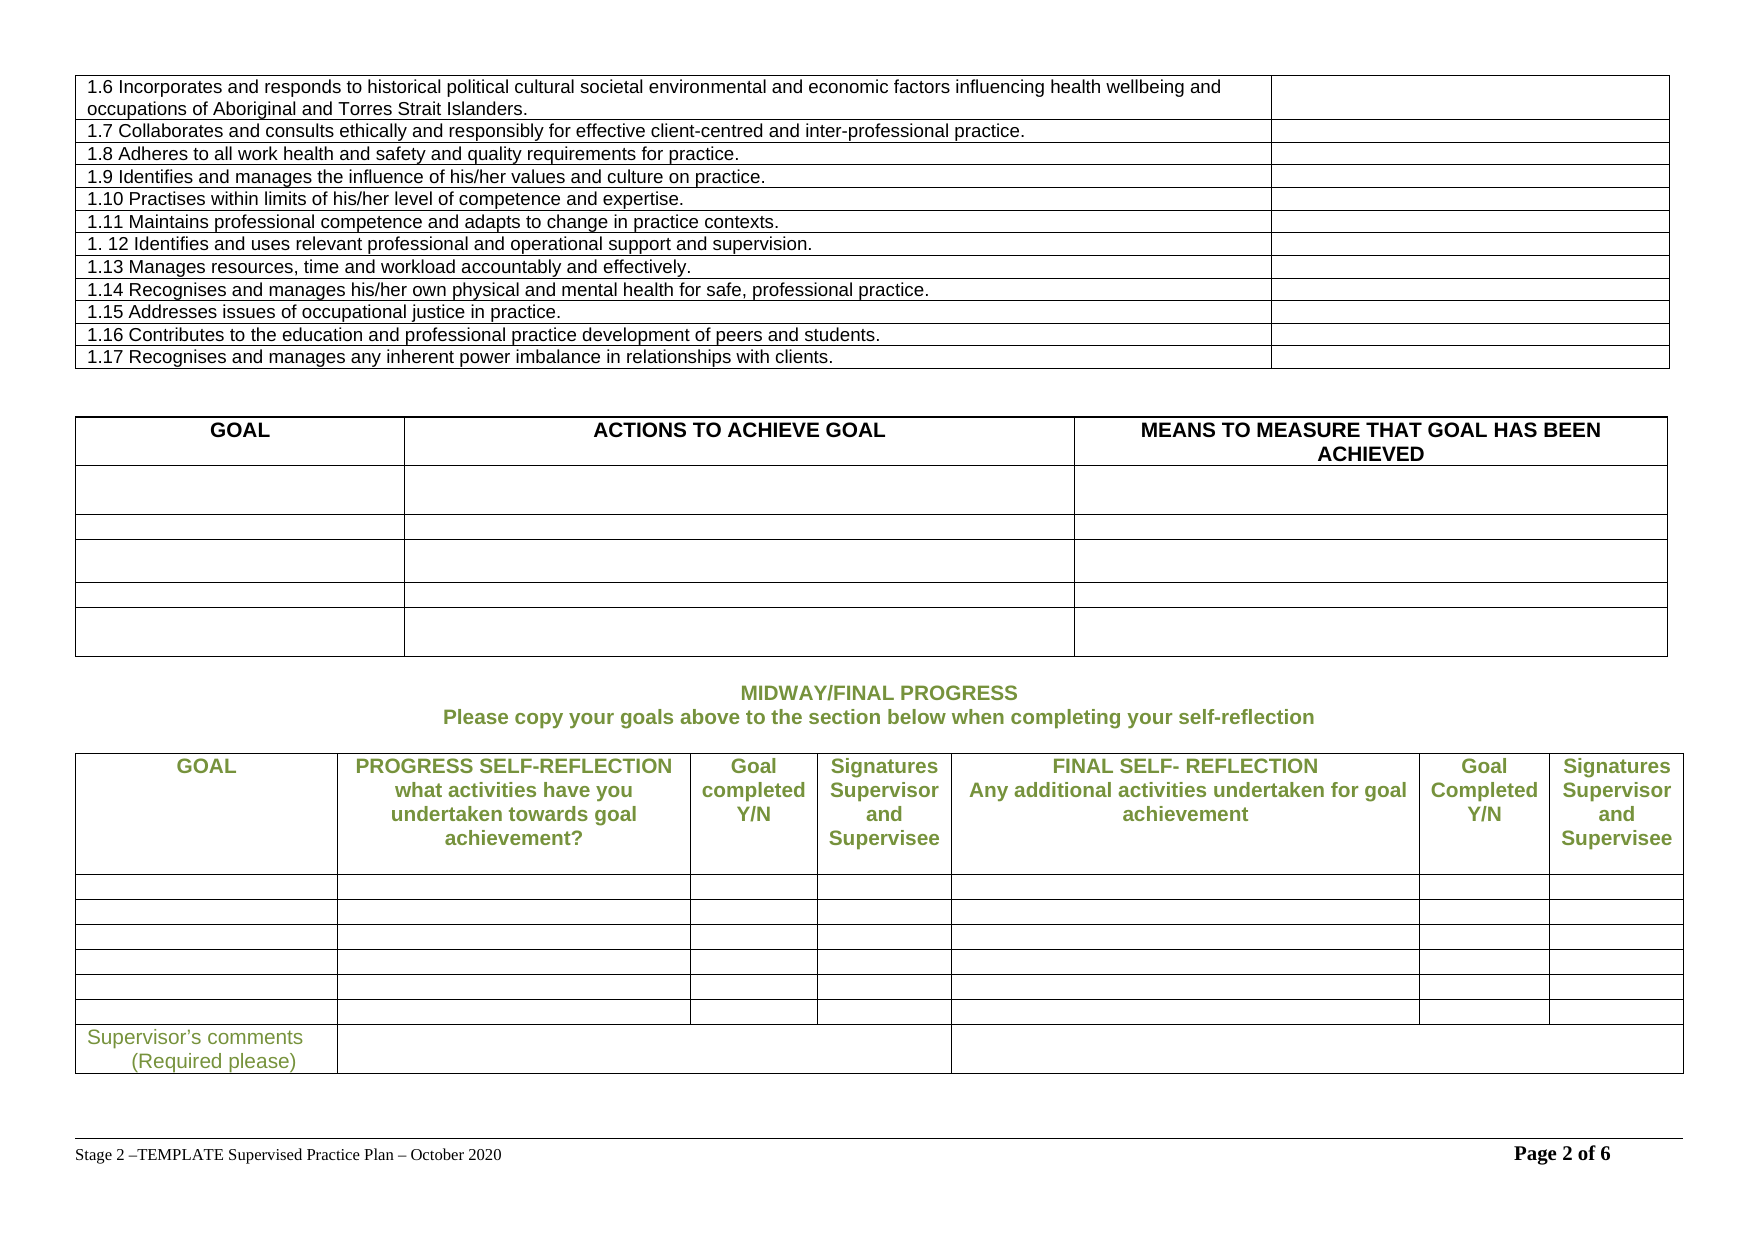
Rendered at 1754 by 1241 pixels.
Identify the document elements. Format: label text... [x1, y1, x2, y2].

table_cell 1.10 Practises within limits of his/her level of competence and expertise. [76, 188, 1271, 209]
table_cell [76, 583, 404, 607]
table_cell [952, 950, 1419, 974]
table_cell [1420, 925, 1549, 949]
table_cell [1550, 875, 1683, 899]
table_cell [952, 925, 1419, 949]
table_cell 1.6 Incorporates and responds to historical political cultural societal environmental and economic factors influencing health wellbeing and occupations of Aboriginal and Torres Strait Islanders. [76, 76, 1271, 119]
table_header Goal completed Y/N [691, 754, 817, 874]
table_cell [1550, 900, 1683, 924]
table_cell [1075, 515, 1667, 539]
table_cell [1550, 925, 1683, 949]
table_cell [338, 975, 690, 999]
table_header Goal Completed Y/N [1420, 754, 1549, 874]
table_cell 1.11 Maintains professional competence and adapts to change in practice contexts. [76, 211, 1271, 232]
table_cell [1272, 211, 1669, 232]
table_cell [691, 975, 817, 999]
table_header FINAL SELF- REFLECTION Any additional activities undertaken for goal achievement [952, 754, 1419, 874]
table_cell [818, 975, 951, 999]
table_cell [338, 925, 690, 949]
table_cell [1272, 256, 1669, 277]
table_cell [691, 900, 817, 924]
table_cell [1272, 279, 1669, 300]
table_cell [1550, 1000, 1683, 1024]
table_cell [818, 925, 951, 949]
table_cell [818, 875, 951, 899]
table_cell [952, 1025, 1683, 1073]
table_cell [405, 608, 1074, 656]
table_cell [818, 950, 951, 974]
table_cell [1272, 76, 1669, 119]
table_cell [338, 900, 690, 924]
table_cell [1075, 540, 1667, 582]
table_cell [76, 540, 404, 582]
table_cell [1272, 143, 1669, 164]
table_cell [1272, 346, 1669, 368]
table_header Signatures Supervisor and Supervisee [1550, 754, 1683, 874]
table_cell 1. 12 Identifies and uses relevant professional and operational support and supervision. [76, 233, 1271, 255]
table_cell [1420, 875, 1549, 899]
table_cell [1420, 900, 1549, 924]
table_cell 1.14 Recognises and manages his/her own physical and mental health for safe, professional practice. [76, 279, 1271, 300]
table_cell [1272, 165, 1669, 187]
table_cell [338, 1025, 951, 1073]
table_cell [1550, 975, 1683, 999]
table_cell [76, 1000, 337, 1024]
table_cell 1.9 Identifies and manages the influence of his/her values and culture on practice. [76, 165, 1271, 187]
table_cell 1.16 Contributes to the education and professional practice development of peers and students. [76, 324, 1271, 345]
table_cell [1075, 583, 1667, 607]
table_cell [338, 950, 690, 974]
table_cell [952, 875, 1419, 899]
table_cell [1075, 608, 1667, 656]
table_cell [1272, 233, 1669, 255]
table_cell [1420, 950, 1549, 974]
table_cell [952, 975, 1419, 999]
table_cell [818, 900, 951, 924]
table_cell [76, 900, 337, 924]
table_cell [1272, 324, 1669, 345]
table_cell [1075, 466, 1667, 514]
table_cell [1420, 975, 1549, 999]
table_cell 1.17 Recognises and manages any inherent power imbalance in relationships with clients. [76, 346, 1271, 368]
table_cell [691, 950, 817, 974]
table_header Signatures Supervisor and Supervisee [818, 754, 951, 874]
table_header MEANS TO MEASURE THAT GOAL HAS BEEN ACHIEVED [1075, 418, 1667, 465]
table_cell [1550, 950, 1683, 974]
table_cell [691, 925, 817, 949]
table_header ACTIONS TO ACHIEVE GOAL [405, 418, 1074, 465]
table_cell 1.8 Adheres to all work health and safety and quality requirements for practice. [76, 143, 1271, 164]
table_cell [952, 900, 1419, 924]
table_cell 1.13 Manages resources, time and workload accountably and effectively. [76, 256, 1271, 277]
table_cell Supervisor’s comments (Required please) [76, 1025, 337, 1073]
text MIDWAY/FINAL PROGRESS [75, 681, 1683, 705]
table_cell [818, 1000, 951, 1024]
table_header PROGRESS SELF-REFLECTION what activities have you undertaken towards goal achievement? [338, 754, 690, 874]
text Please copy your goals above to the section below when completing your self-reflection [75, 705, 1683, 729]
table_cell [405, 583, 1074, 607]
table_cell [1272, 120, 1669, 142]
table_cell [1272, 301, 1669, 323]
table_cell [405, 540, 1074, 582]
table_cell 1.7 Collaborates and consults ethically and responsibly for effective client-centred and inter-professional practice. [76, 120, 1271, 142]
table_cell [76, 466, 404, 514]
table_cell [76, 925, 337, 949]
table_header GOAL [76, 754, 337, 874]
table_cell [338, 875, 690, 899]
table_cell [405, 466, 1074, 514]
table_cell [338, 1000, 690, 1024]
table_cell [76, 875, 337, 899]
table_cell [1272, 188, 1669, 209]
table_header GOAL [76, 418, 404, 465]
table_cell [1420, 1000, 1549, 1024]
table_cell [76, 608, 404, 656]
table_cell [76, 950, 337, 974]
table_cell [691, 875, 817, 899]
table_cell [405, 515, 1074, 539]
table_cell 1.15 Addresses issues of occupational justice in practice. [76, 301, 1271, 323]
table_cell [952, 1000, 1419, 1024]
table_cell [76, 515, 404, 539]
table_cell [76, 975, 337, 999]
table_cell [691, 1000, 817, 1024]
